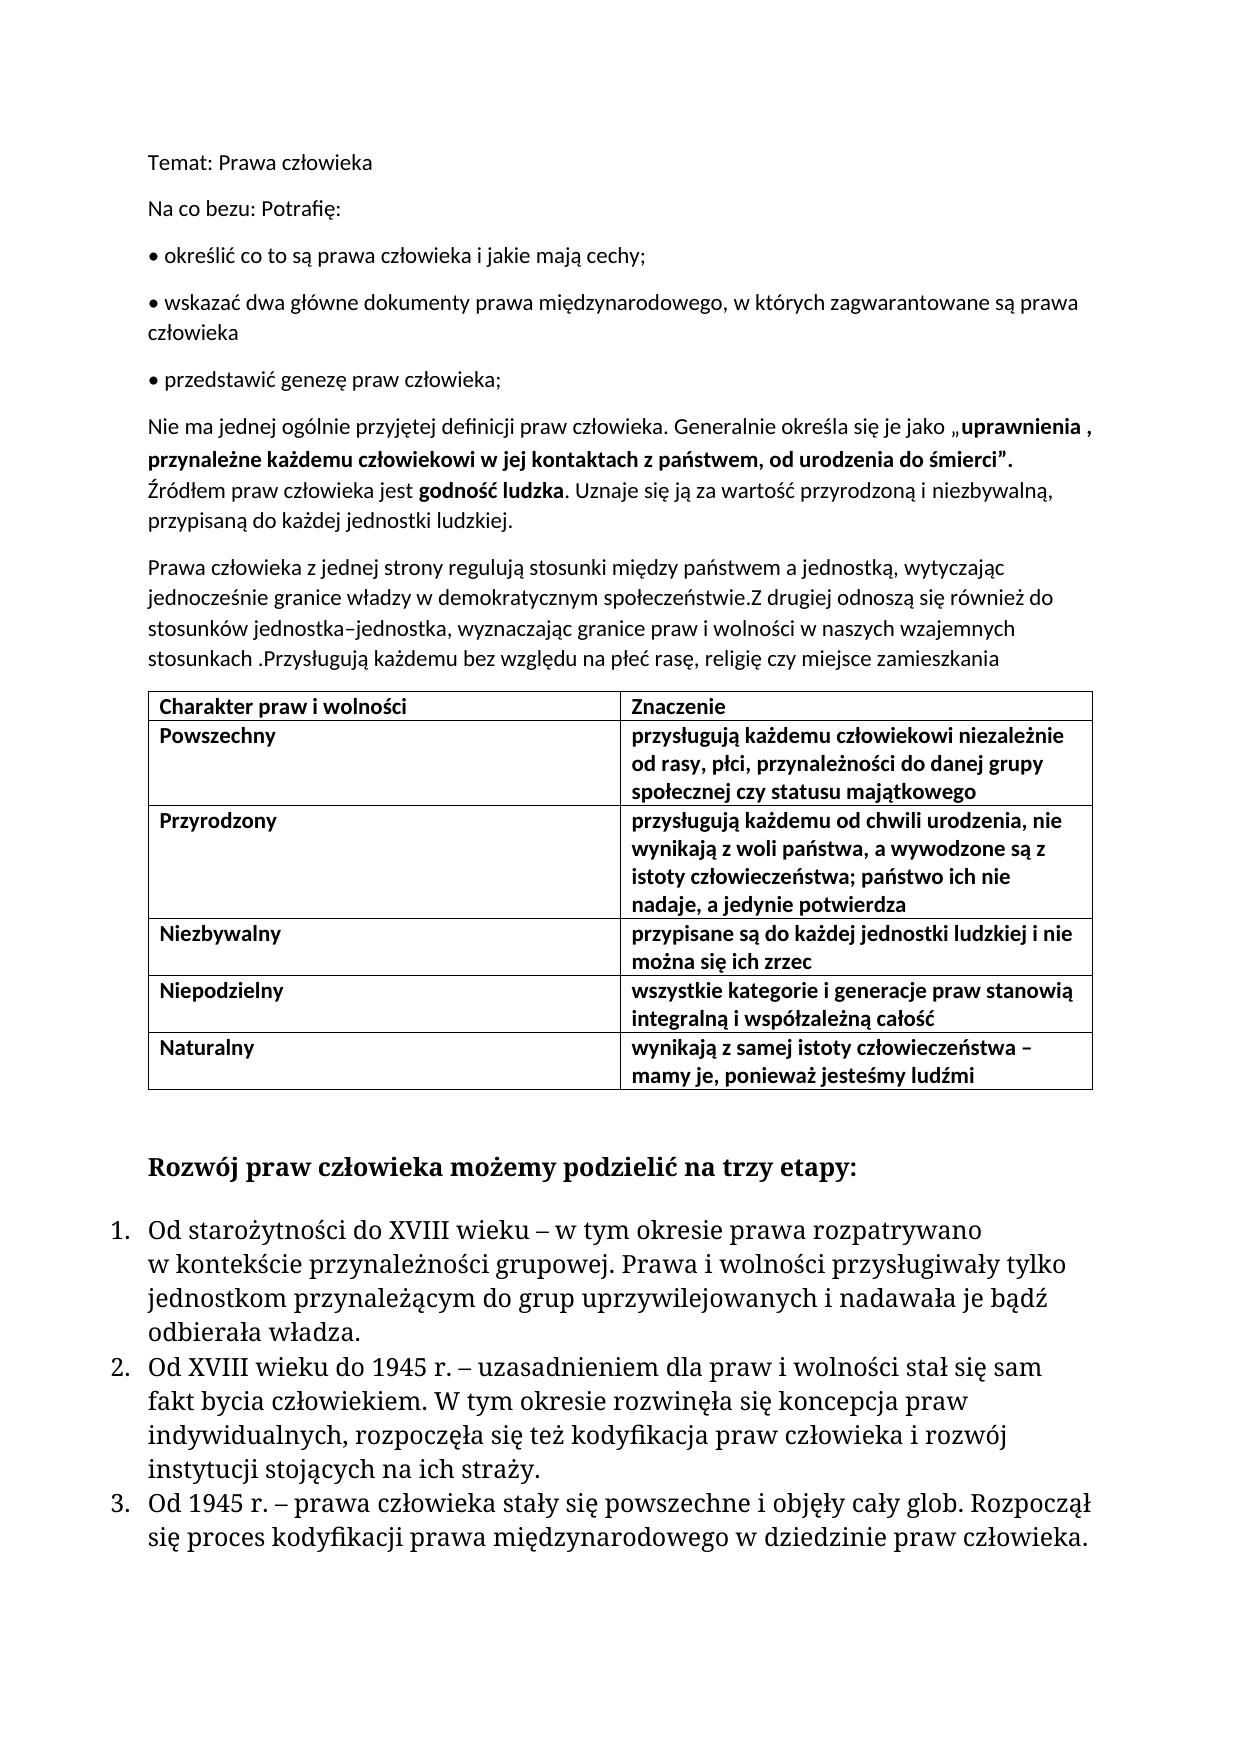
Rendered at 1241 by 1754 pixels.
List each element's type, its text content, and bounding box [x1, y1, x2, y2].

text Na co bezu: Potrafię: [148, 194, 1093, 222]
table_header Charakter praw i wolności [149, 692, 620, 720]
table_cell Niezbywalny [149, 919, 620, 975]
text • wskazać dwa główne dokumenty prawa międzynarodowego, w których zagwarantowane są prawa człowieka [148, 288, 1093, 346]
table_cell Niepodzielny [149, 976, 620, 1032]
table_cell wszystkie kategorie i generacje praw stanowią integralną i współzależną całość [621, 976, 1092, 1032]
table_cell wynikają z samej istoty człowieczeństwa – mamy je, ponieważ jesteśmy ludźmi [621, 1033, 1092, 1089]
text Prawa człowieka z jednej strony regulują stosunki między państwem a jednostką, wytyczając jednocześnie granice władzy w demokratycznym społeczeństwie.Z drugiej odnoszą się również do stosunków jednostka–jednostka, wyznaczając granice praw i wolności w naszych wzajemnych stosunkach .Przysługują każdemu bez względu na płeć rasę, religię czy miejsce zamieszkania [148, 553, 1093, 672]
text Nie ma jednej ogólnie przyjętej definicji praw człowieka. Generalnie określa się je jako „uprawnienia , przynależne każdemu człowiekowi w jej kontaktach z państwem, od urodzenia do śmierci”. Źródłem praw człowieka jest godność ludzka. Uznaje się ją za wartość przyrodzoną i niezbywalną, przypisaną do każdej jednostki ludzkiej. [148, 412, 1093, 534]
table_cell przysługują każdemu człowiekowi niezależnie od rasy, płci, przynależności do danej grupy społecznej czy statusu majątkowego [621, 721, 1092, 805]
text Rozwój praw człowieka możemy podzielić na trzy etapy: [148, 1150, 1093, 1184]
text • określić co to są prawa człowieka i jakie mają cechy; [148, 241, 1093, 269]
table_cell Naturalny [149, 1033, 620, 1089]
list Od XVIII wieku do 1945 r. – uzasadnieniem dla praw i wolności stał się sam fakt bycia człowiekiem. W tym okresie rozwinęła się koncepcja praw indywidualnych, rozpoczęła się też kodyfikacja praw człowieka i rozwój instytucji stojących na ich straży. [110, 1349, 1093, 1485]
table_cell przysługują każdemu od chwili urodzenia, nie wynikają z woli państwa, a wywodzone są z istoty człowieczeństwa; państwo ich nie nadaje, a jedynie potwierdza [621, 806, 1092, 918]
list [110, 1485, 1093, 1553]
table_header Znaczenie [621, 692, 1092, 720]
table_cell przypisane są do każdej jednostki ludzkiej i nie można się ich zrzec [621, 919, 1092, 975]
table_cell Przyrodzony [149, 806, 620, 918]
list Od starożytności do XVIII wieku – w tym okresie prawa rozpatrywano w kontekście przynależności grupowej. Prawa i wolności przysługiwały tylko jednostkom przynależącym do grup uprzywilejowanych i nadawała je bądź odbierała władza. [110, 1213, 1093, 1349]
text • przedstawić genezę praw człowieka; [148, 365, 1093, 393]
table_cell Powszechny [149, 721, 620, 805]
text Temat: Prawa człowieka [148, 148, 1093, 176]
